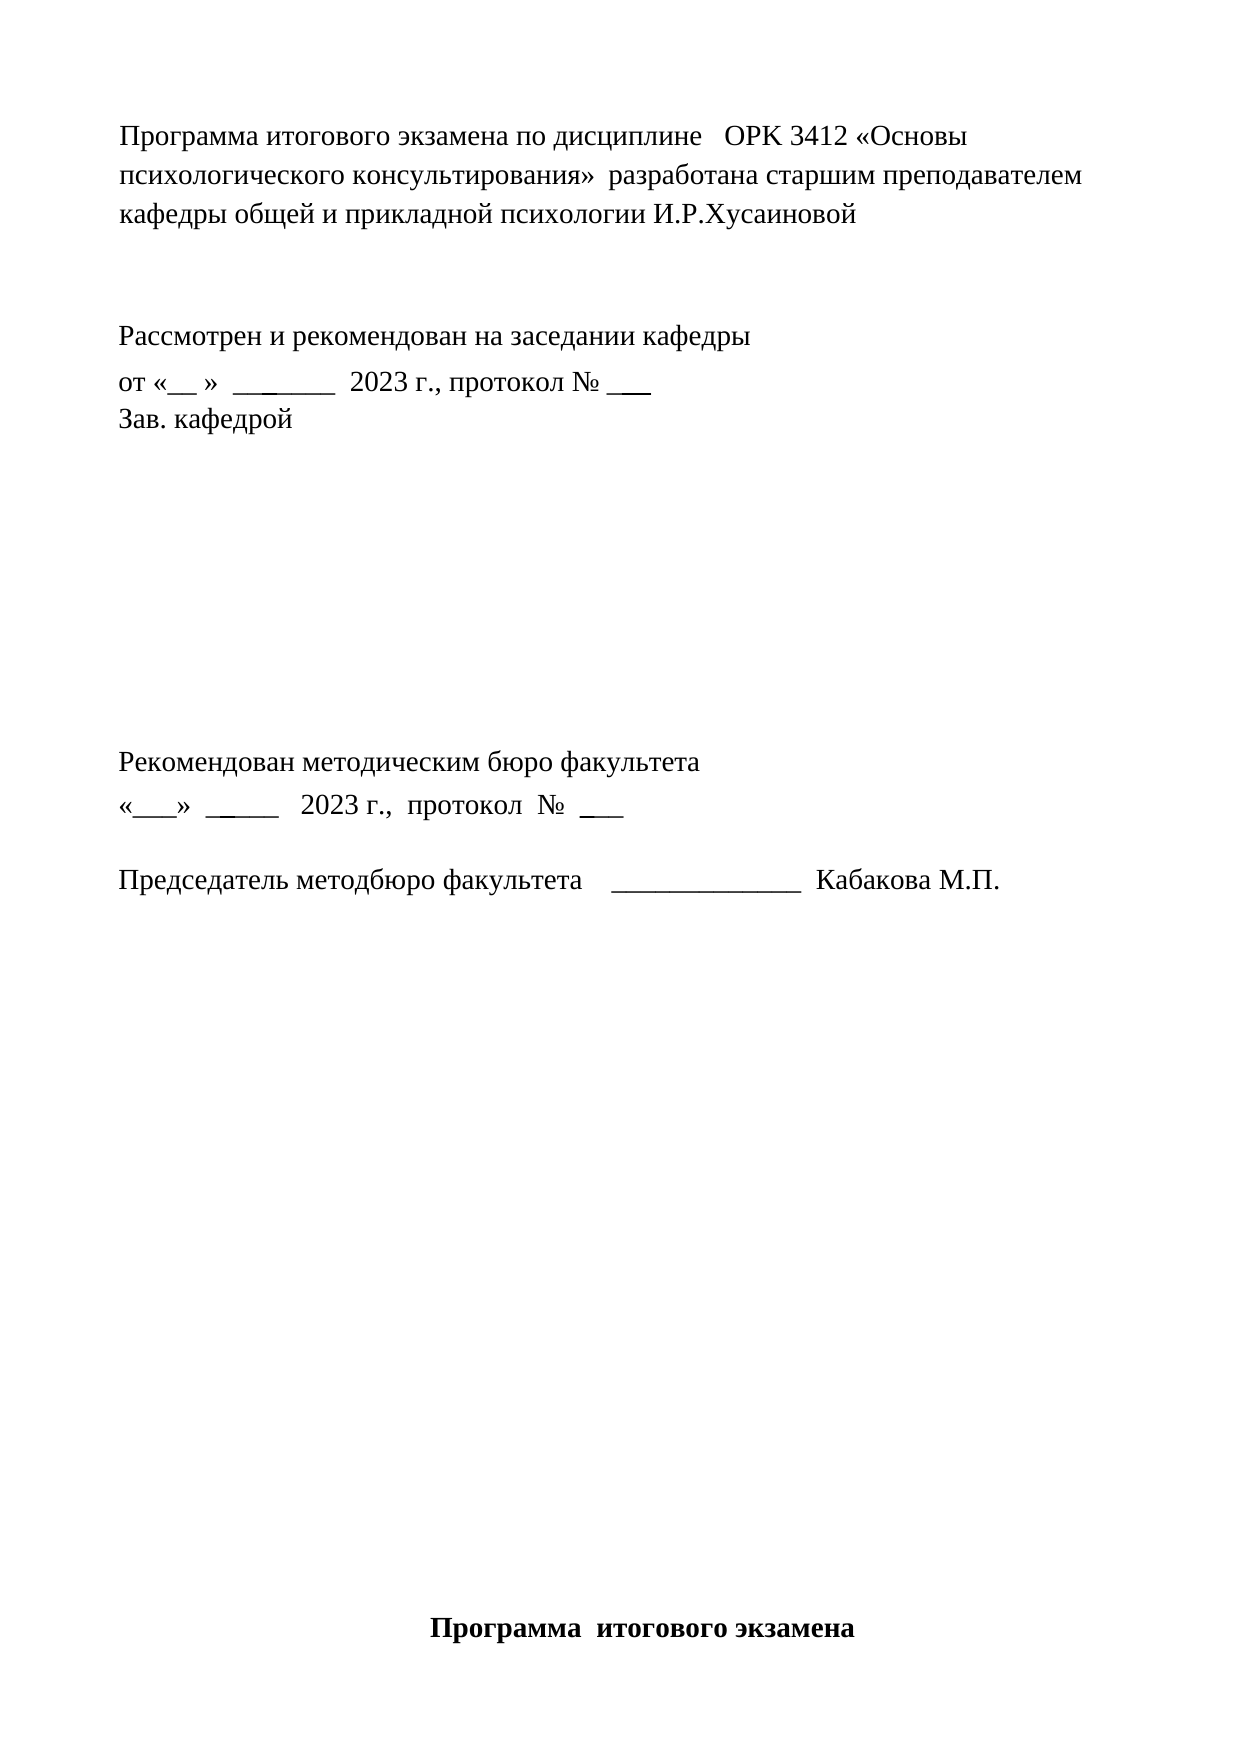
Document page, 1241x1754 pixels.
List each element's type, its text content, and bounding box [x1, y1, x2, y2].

text Зав. кафедрой [118, 402, 1166, 435]
text Председатель методбюро факультета _____________ Кабакова М.П. [118, 862, 1166, 933]
text «___» _____ 2023 г., протокол № ___ [118, 787, 1166, 821]
text Программа итогового экзамена по дисциплине OPK 3412 «Основы психологического консультирования» разработана старшим преподавателем кафедры общей и прикладной психологии И.Р.Хусаиновой [119, 118, 1166, 229]
subtitle Рекомендован методическим бюро факультета [118, 744, 1166, 778]
text от «__ » _______ 2023 г., протокол № ___ [118, 364, 1166, 398]
text Программа итогового экзамена [118, 1610, 1166, 1643]
text Рассмотрен и рекомендован на заседании кафедры [118, 318, 1166, 352]
